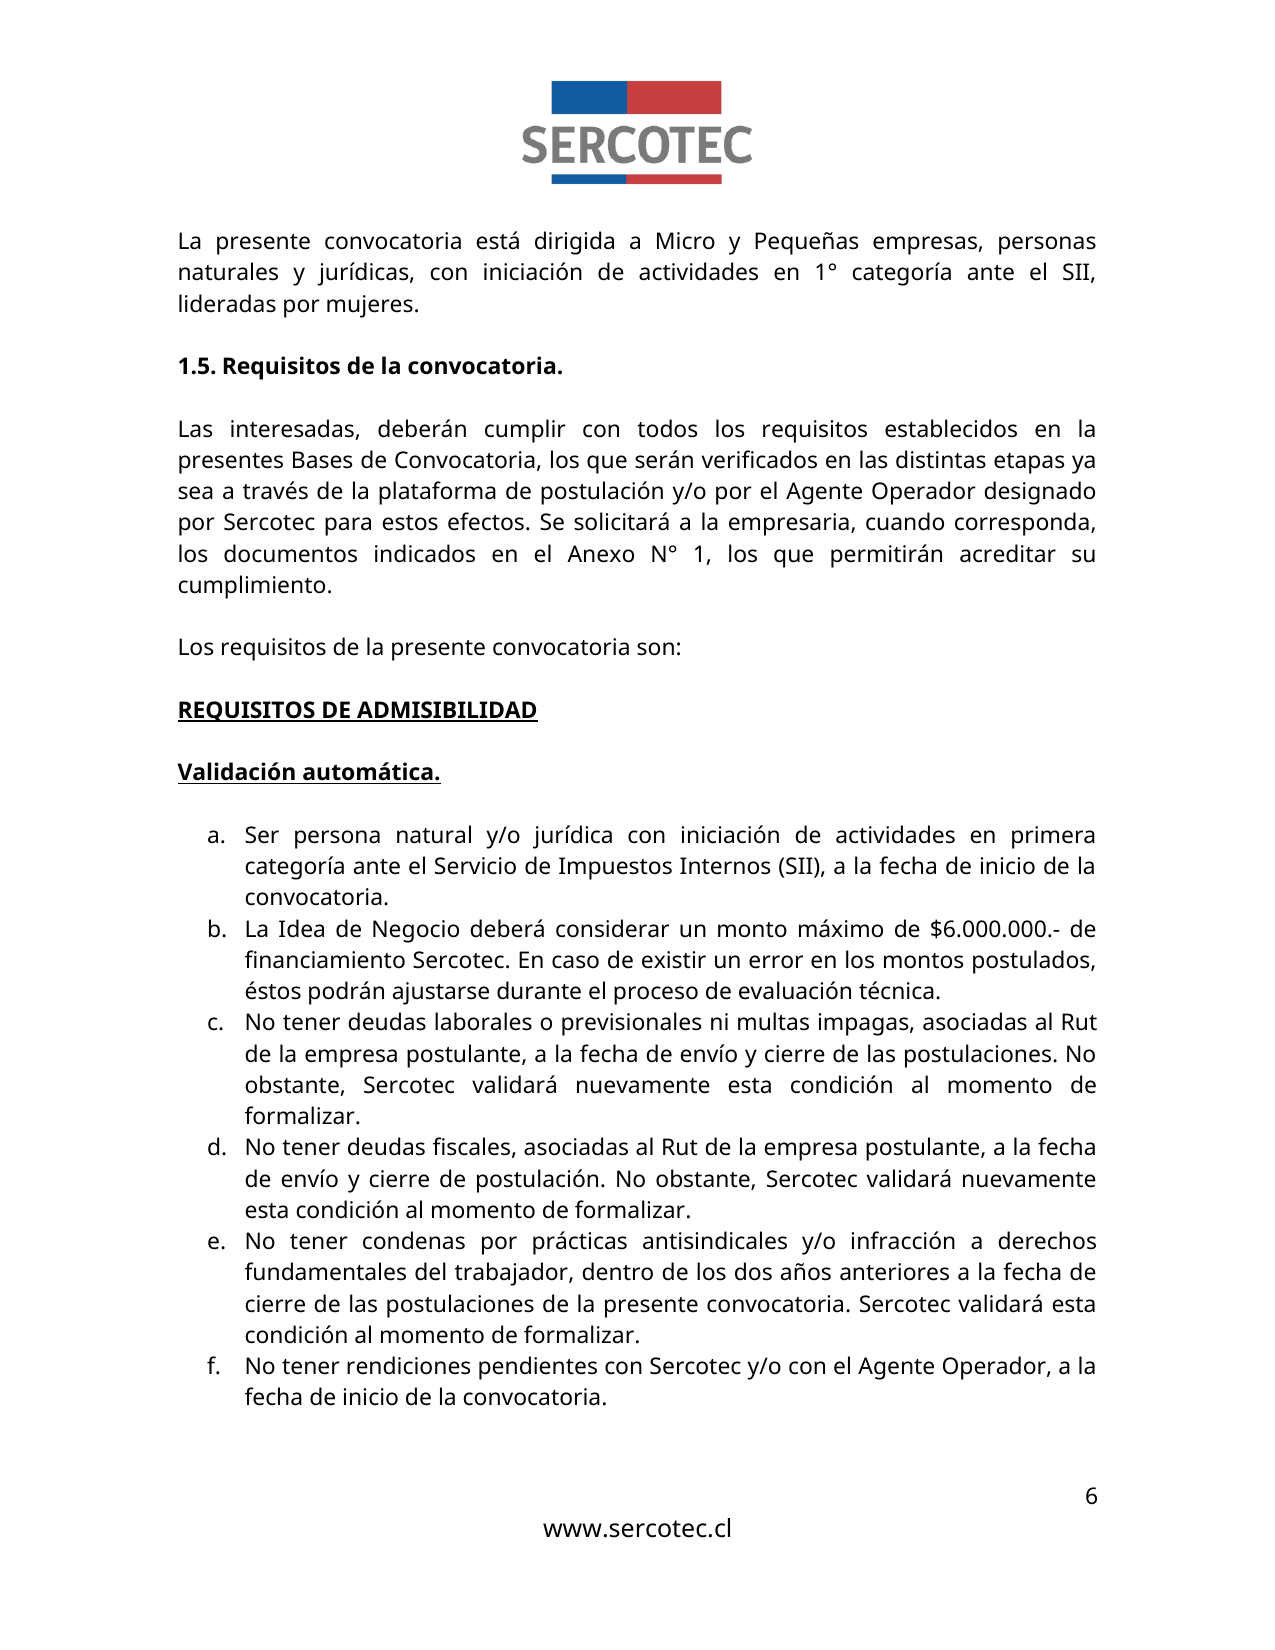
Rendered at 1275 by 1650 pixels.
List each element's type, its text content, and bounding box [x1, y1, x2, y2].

list No tener condenas por prácticas antisindicales y/o infracción a derechos fundamentales del trabajador, dentro de los dos años anteriores a la fecha de cierre de las postulaciones de la presente convocatoria. Sercotec validará esta condición al momento de formalizar. [207, 1225, 1098, 1350]
text Las interesadas, deberán cumplir con todos los requisitos establecidos en la presentes Bases de Convocatoria, los que serán verificados en las distintas etapas ya sea a través de la plataforma de postulación y/o por el Agente Operador designado por Sercotec para estos efectos. Se solicitará a la empresaria, cuando corresponda, los documentos indicados en el Anexo N° 1, los que permitirán acreditar su cumplimiento. [177, 412, 1098, 600]
list La Idea de Negocio deberá considerar un monto máximo de $6.000.000.- de financiamiento Sercotec. En caso de existir un error en los montos postulados, éstos podrán ajustarse durante el proceso de evaluación técnica. [207, 912, 1098, 1006]
list No tener deudas fiscales, asociadas al Rut de la empresa postulante, a la fecha de envío y cierre de postulación. No obstante, Sercotec validará nuevamente esta condición al momento de formalizar. [207, 1131, 1098, 1225]
text Los requisitos de la presente convocatoria son: [177, 631, 1098, 662]
list Requisitos de la convocatoria. [177, 350, 1098, 381]
text La presente convocatoria está dirigida a Micro y Pequeñas empresas, personas naturales y jurídicas, con iniciación de actividades en 1° categoría ante el SII, lideradas por mujeres. [177, 225, 1098, 319]
picture [512, 73, 763, 194]
text REQUISITOS DE ADMISIBILIDAD [177, 694, 1098, 725]
list Ser persona natural y/o jurídica con iniciación de actividades en primera categoría ante el Servicio de Impuestos Internos (SII), a la fecha de inicio de la convocatoria. [207, 819, 1098, 912]
list No tener rendiciones pendientes con Sercotec y/o con el Agente Operador, a la fecha de inicio de la convocatoria. [207, 1350, 1098, 1412]
list No tener deudas laborales o previsionales ni multas impagas, asociadas al Rut de la empresa postulante, a la fecha de envío y cierre de las postulaciones. No obstante, Sercotec validará nuevamente esta condición al momento de formalizar. [207, 1006, 1098, 1131]
text Validación automática. [177, 756, 1098, 787]
